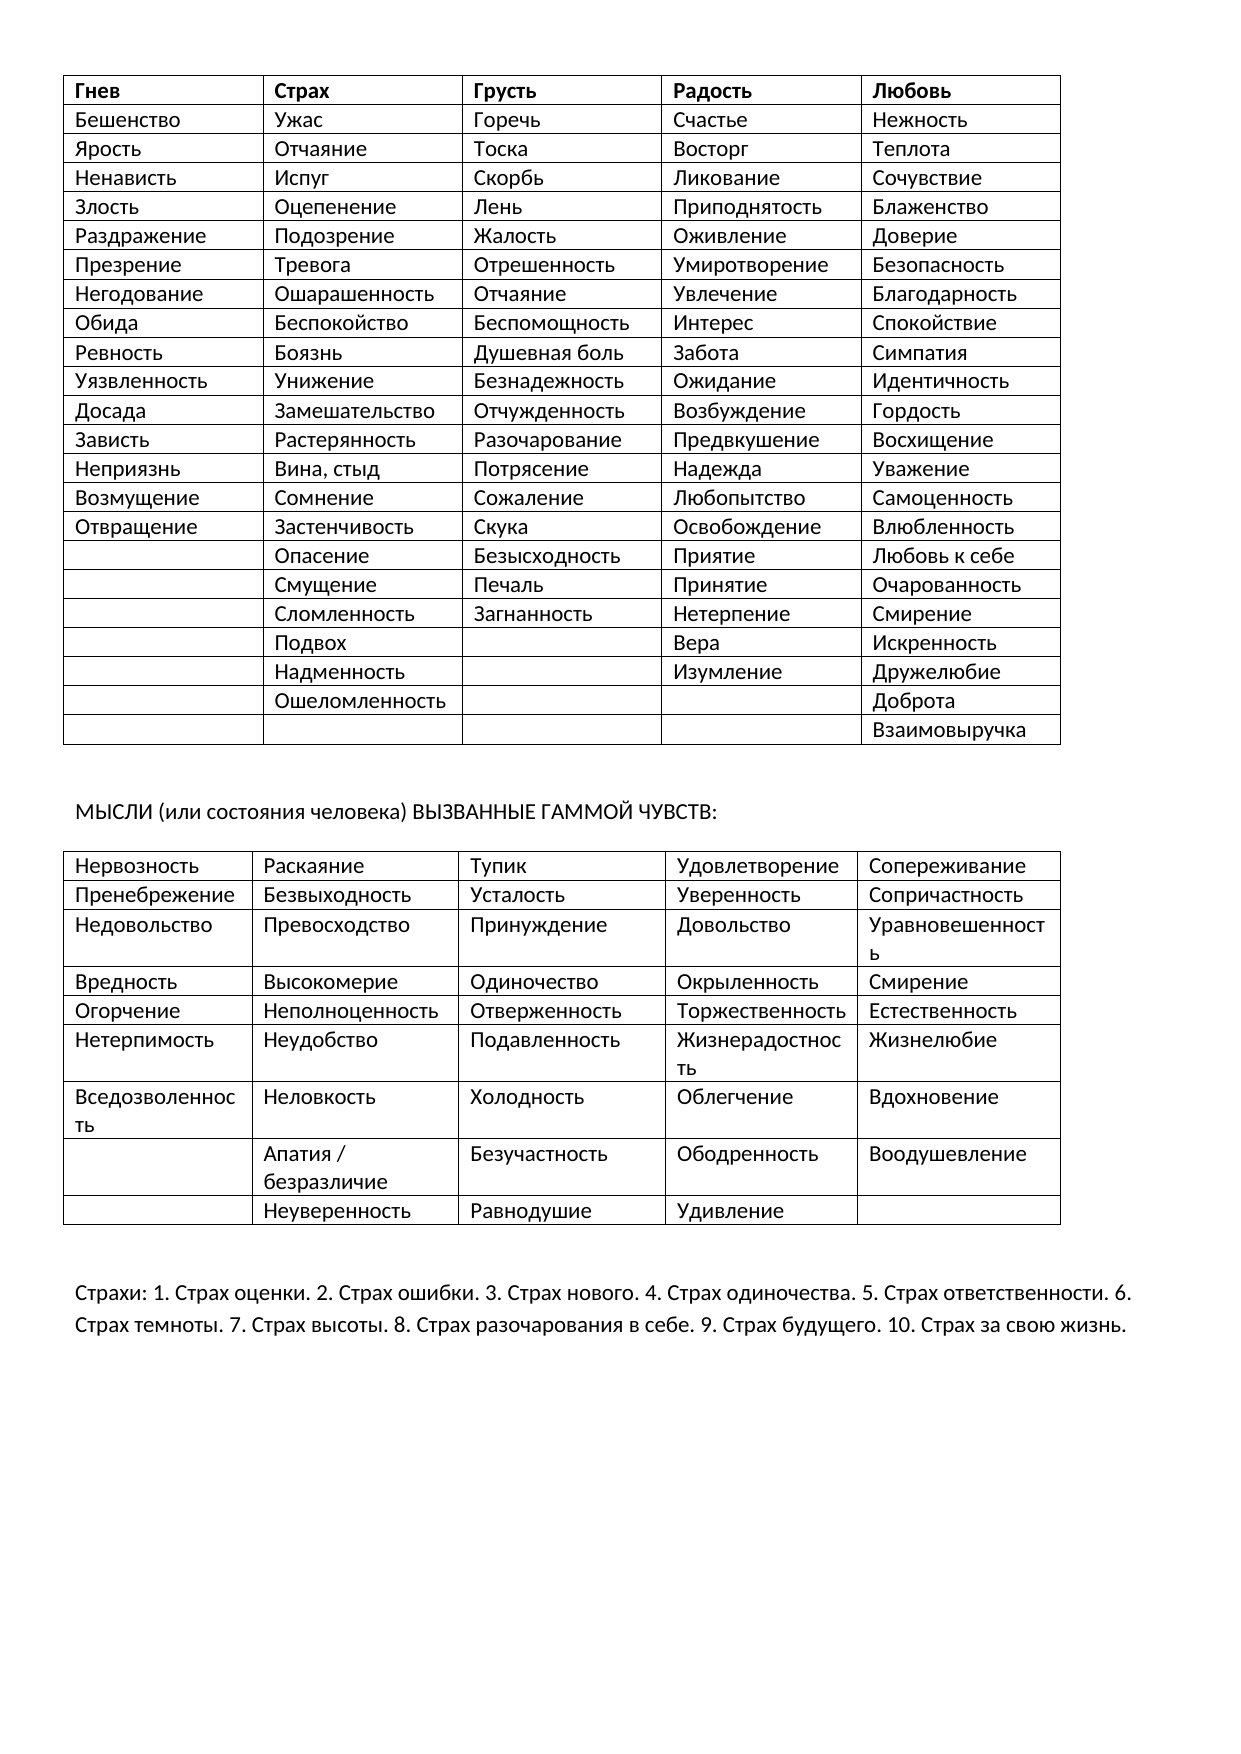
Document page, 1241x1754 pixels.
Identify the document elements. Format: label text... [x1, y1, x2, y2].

table_cell Раздражение [64, 221, 263, 249]
table_cell [858, 1196, 1060, 1224]
table_cell Восторг [662, 134, 861, 162]
table_header Тупик [459, 852, 665, 879]
table_cell [64, 628, 263, 656]
table_cell Изумление [662, 657, 861, 685]
table_cell Высокомерие [253, 967, 458, 995]
table_cell Торжественность [666, 996, 857, 1024]
table_cell [64, 686, 263, 714]
table_cell Разочарование [463, 425, 661, 453]
table_cell Ожидание [662, 367, 861, 395]
table_cell Приятие [662, 541, 861, 569]
table_cell Безысходность [463, 541, 661, 569]
table_cell Отвращение [64, 512, 263, 540]
table_cell Ободренность [666, 1139, 857, 1195]
table_cell Ошеломленность [264, 686, 462, 714]
table_cell Дружелюбие [862, 657, 1060, 685]
table_cell Облегчение [666, 1082, 857, 1138]
table_cell Возмущение [64, 483, 263, 511]
table_cell Ужас [264, 105, 462, 133]
table_cell Испуг [264, 163, 462, 191]
table_cell Воодушевление [858, 1139, 1060, 1195]
table_cell Безучастность [459, 1139, 665, 1195]
table_cell Увлечение [662, 280, 861, 307]
table_header Страх [264, 76, 462, 104]
table_cell Жизнелюбие [858, 1025, 1060, 1081]
table_cell Огорчение [64, 996, 252, 1024]
table_cell Уязвленность [64, 367, 263, 395]
table_cell Доверие [862, 221, 1060, 249]
table_cell Жизнерадостность [666, 1025, 857, 1081]
table_cell Любовь к себе [862, 541, 1060, 569]
table_cell Горечь [463, 105, 661, 133]
table_cell [64, 1196, 252, 1224]
text Страхи: 1. Страх оценки. 2. Страх ошибки. 3. Страх нового. 4. Страх одиночества. 5. Страх ответственности. 6. Страх темноты. 7. Страх высоты. 8. Страх разочарования в себе. 9. Страх будущего. 10. Страх за свою жизнь. [75, 1278, 1165, 1338]
table_cell Смирение [862, 599, 1060, 627]
table_cell Забота [662, 338, 861, 366]
table_cell Холодность [459, 1082, 665, 1138]
table_cell Лень [463, 192, 661, 220]
table_cell [64, 715, 263, 743]
table_cell Беспомощность [463, 309, 661, 337]
table_cell Зависть [64, 425, 263, 453]
table_cell Растерянность [264, 425, 462, 453]
table_cell Вдохновение [858, 1082, 1060, 1138]
table_header Любовь [862, 76, 1060, 104]
table_cell Застенчивость [264, 512, 462, 540]
table_cell Отверженность [459, 996, 665, 1024]
table_cell Загнанность [463, 599, 661, 627]
table_cell Злость [64, 192, 263, 220]
table_cell Любопытство [662, 483, 861, 511]
table_cell Замешательство [264, 396, 462, 424]
table_cell Досада [64, 396, 263, 424]
table_cell [264, 715, 462, 743]
table_cell Одиночество [459, 967, 665, 995]
table_cell Спокойствие [862, 309, 1060, 337]
table_cell Обида [64, 309, 263, 337]
table_cell Блаженство [862, 192, 1060, 220]
table_cell Скука [463, 512, 661, 540]
table_cell Равнодушие [459, 1196, 665, 1224]
table_cell Неудобство [253, 1025, 458, 1081]
table_cell Подавленность [459, 1025, 665, 1081]
table_cell Ненависть [64, 163, 263, 191]
table_cell Неуверенность [253, 1196, 458, 1224]
table_cell Счастье [662, 105, 861, 133]
table_cell Душевная боль [463, 338, 661, 366]
table_cell [463, 628, 661, 656]
table_header Раскаяние [253, 852, 458, 879]
table_cell Опасение [264, 541, 462, 569]
table_header Гнев [64, 76, 263, 104]
table_cell Восхищение [862, 425, 1060, 453]
table_cell Боязнь [264, 338, 462, 366]
table_cell Апатия / безразличие [253, 1139, 458, 1195]
table_cell [662, 686, 861, 714]
table_cell Доброта [862, 686, 1060, 714]
table_cell Гордость [862, 396, 1060, 424]
table_cell Нетерпение [662, 599, 861, 627]
table_cell Сочувствие [862, 163, 1060, 191]
table_cell Отрешенность [463, 250, 661, 278]
table_cell [64, 570, 263, 598]
table_cell Принуждение [459, 910, 665, 966]
table_cell Презрение [64, 250, 263, 278]
table_cell Уравновешенность [858, 910, 1060, 966]
table_cell Потрясение [463, 454, 661, 482]
table_cell Вина, стыд [264, 454, 462, 482]
table_cell Подвох [264, 628, 462, 656]
table_cell Негодование [64, 280, 263, 307]
table_cell Безвыходность [253, 881, 458, 909]
table_cell Унижение [264, 367, 462, 395]
table_cell Симпатия [862, 338, 1060, 366]
table_cell Недовольство [64, 910, 252, 966]
table_cell Удивление [666, 1196, 857, 1224]
table_cell Самоценность [862, 483, 1060, 511]
table_cell Беспокойство [264, 309, 462, 337]
table_cell Оживление [662, 221, 861, 249]
table_cell Уверенность [666, 881, 857, 909]
table_cell [64, 657, 263, 685]
table_cell Неприязнь [64, 454, 263, 482]
table_cell Умиротворение [662, 250, 861, 278]
table_cell Очарованность [862, 570, 1060, 598]
table_cell Сломленность [264, 599, 462, 627]
table_cell Тревога [264, 250, 462, 278]
table_cell Безопасность [862, 250, 1060, 278]
table_cell Уважение [862, 454, 1060, 482]
table_cell Сопричастность [858, 881, 1060, 909]
table_cell Превосходство [253, 910, 458, 966]
table_cell Вредность [64, 967, 252, 995]
table_cell Жалость [463, 221, 661, 249]
table_cell Печаль [463, 570, 661, 598]
table_cell Надежда [662, 454, 861, 482]
table_header Удовлетворение [666, 852, 857, 879]
table_cell Отчаяние [264, 134, 462, 162]
table_cell Безнадежность [463, 367, 661, 395]
table_cell Тоска [463, 134, 661, 162]
table_cell Довольство [666, 910, 857, 966]
table_cell [463, 686, 661, 714]
table_cell Неполноценность [253, 996, 458, 1024]
table_cell Естественность [858, 996, 1060, 1024]
table_cell Интерес [662, 309, 861, 337]
table_cell Усталость [459, 881, 665, 909]
table_cell Отчаяние [463, 280, 661, 307]
table_cell Бешенство [64, 105, 263, 133]
table_cell [64, 599, 263, 627]
table_cell Теплота [862, 134, 1060, 162]
table_cell [463, 715, 661, 743]
table_cell Ошарашенность [264, 280, 462, 307]
table_cell Сомнение [264, 483, 462, 511]
table_cell Приподнятость [662, 192, 861, 220]
table_cell Предвкушение [662, 425, 861, 453]
table_cell Возбуждение [662, 396, 861, 424]
table_cell [662, 715, 861, 743]
table_cell [463, 657, 661, 685]
table_cell Пренебрежение [64, 881, 252, 909]
table_cell [64, 1139, 252, 1195]
table_header Радость [662, 76, 861, 104]
table_cell Идентичность [862, 367, 1060, 395]
table_cell [64, 541, 263, 569]
table_cell Надменность [264, 657, 462, 685]
table_cell Нежность [862, 105, 1060, 133]
table_cell Влюбленность [862, 512, 1060, 540]
table_cell Сожаление [463, 483, 661, 511]
table_cell Освобождение [662, 512, 861, 540]
table_cell Смущение [264, 570, 462, 598]
table_cell Оцепенение [264, 192, 462, 220]
text МЫСЛИ (или состояния человека) ВЫЗВАННЫЕ ГАММОЙ ЧУВСТВ: [75, 797, 1165, 826]
table_header Сопереживание [858, 852, 1060, 879]
table_cell Принятие [662, 570, 861, 598]
table_cell Ликование [662, 163, 861, 191]
table_header Нервозность [64, 852, 252, 879]
table_cell Вера [662, 628, 861, 656]
table_cell Вседозволенность [64, 1082, 252, 1138]
table_cell Взаимовыручка [862, 715, 1060, 743]
table_cell Нетерпимость [64, 1025, 252, 1081]
table_cell Неловкость [253, 1082, 458, 1138]
table_cell Смирение [858, 967, 1060, 995]
table_cell Ярость [64, 134, 263, 162]
table_cell Отчужденность [463, 396, 661, 424]
table_header Грусть [463, 76, 661, 104]
table_cell Скорбь [463, 163, 661, 191]
table_cell Ревность [64, 338, 263, 366]
table_cell Окрыленность [666, 967, 857, 995]
table_cell Искренность [862, 628, 1060, 656]
table_cell Благодарность [862, 280, 1060, 307]
table_cell Подозрение [264, 221, 462, 249]
